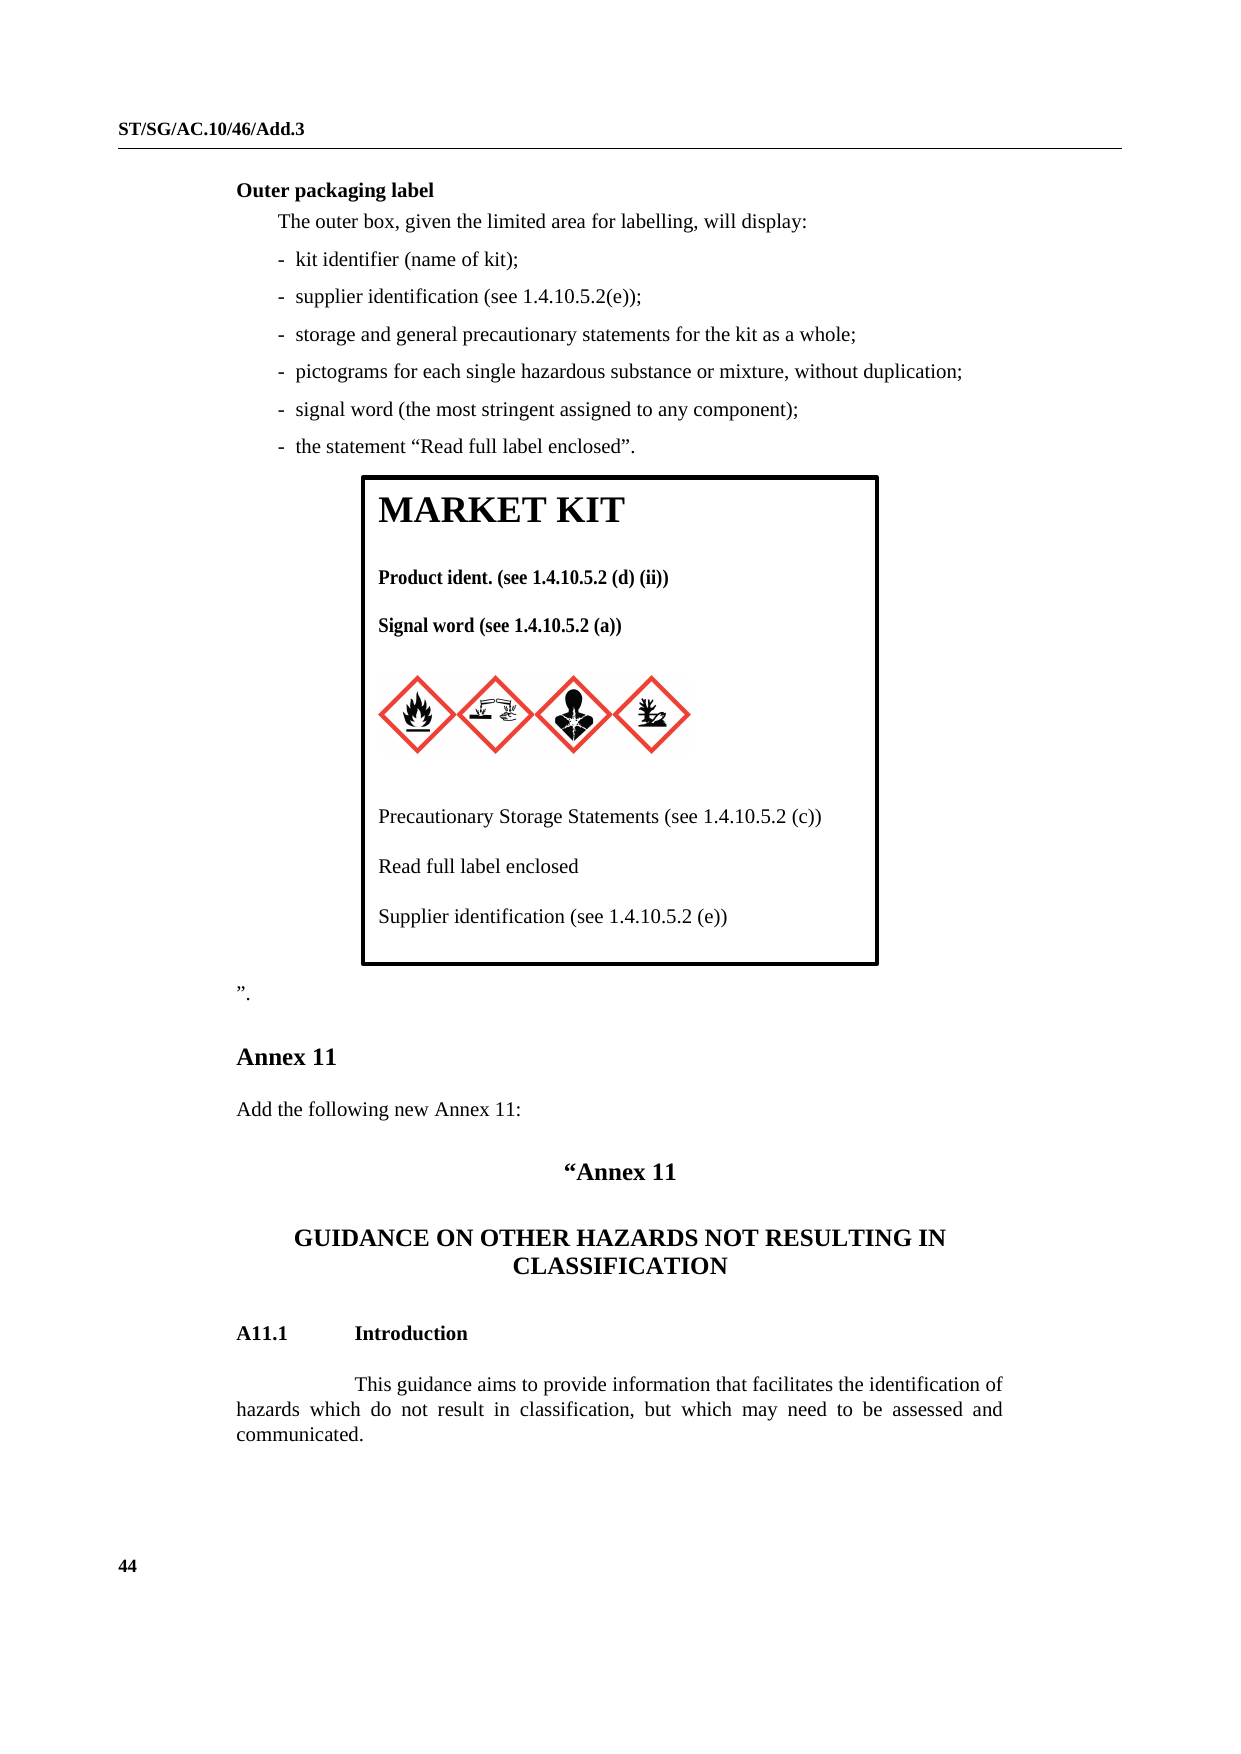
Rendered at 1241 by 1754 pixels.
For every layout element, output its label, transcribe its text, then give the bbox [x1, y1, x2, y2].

text Outer packaging label [118, 177, 1004, 202]
text The outer box, given the limited area for labelling, will display: [236, 208, 1004, 233]
text ”. [236, 471, 1004, 1005]
picture [378, 675, 691, 754]
text - pictograms for each single hazardous substance or mixture, without duplication; [236, 358, 1004, 383]
text GUIDANCE ON OTHER HAZARDS NOT RESULTING IN CLASSIFICATION [236, 1224, 1004, 1280]
text - supplier identification (see 1.4.10.5.2(e)); [236, 283, 1004, 308]
text Annex 11 [118, 1042, 1004, 1071]
text This guidance aims to provide information that facilitates the identification of hazards which do not result in classification, but which may need to be assessed and communicated. [236, 1371, 1004, 1446]
text “Annex 11 [236, 1158, 1004, 1186]
text - storage and general precautionary statements for the kit as a whole; [236, 321, 1004, 346]
text - kit identifier (name of kit); [236, 246, 1004, 271]
text A11.1 Introduction [118, 1317, 1004, 1346]
text - signal word (the most stringent assigned to any component); [236, 396, 1004, 421]
text Add the following new Annex 11: [236, 1096, 1004, 1121]
text - the statement “Read full label enclosed”. [236, 433, 1004, 458]
